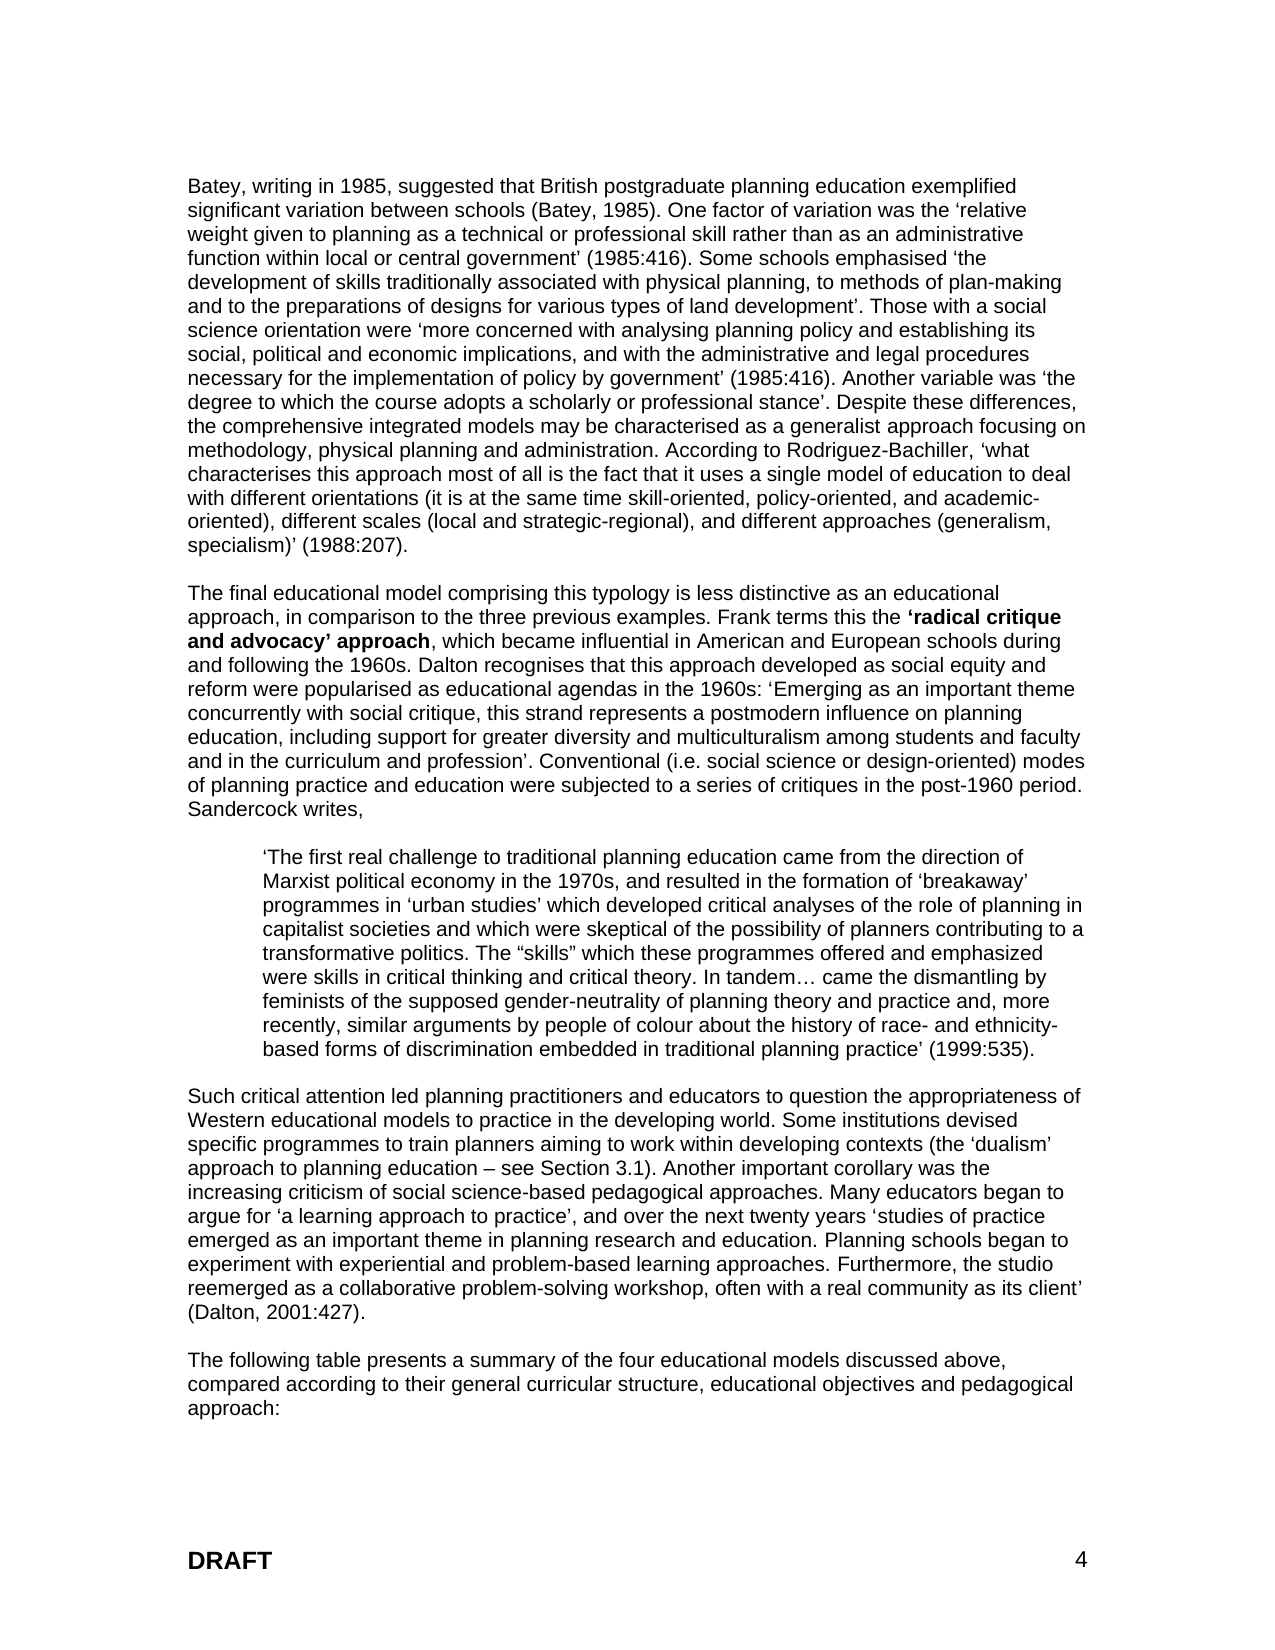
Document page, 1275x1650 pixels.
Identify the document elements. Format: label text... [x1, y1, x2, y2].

text The final educational model comprising this typology is less distinctive as an educational approach, in comparison to the three previous examples. Frank terms this the ‘radical critique and advocacy’ approach, which became influential in American and European schools during and following the 1960s. Dalton recognises that this approach developed as social equity and reform were popularised as educational agendas in the 1960s: ‘Emerging as an important theme concurrently with social critique, this strand represents a postmodern influence on planning education, including support for greater diversity and multiculturalism among students and faculty and in the curriculum and profession’. Conventional (i.e. social science or design-oriented) modes of planning practice and education were subjected to a series of critiques in the post-1960 period. Sandercock writes, [187, 581, 1087, 821]
text Batey, writing in 1985, suggested that British postgraduate planning education exemplified significant variation between schools (Batey, 1985). One factor of variation was the ‘relative weight given to planning as a technical or professional skill rather than as an administrative function within local or central government’ (1985:416). Some schools emphasised ‘the development of skills traditionally associated with physical planning, to methods of plan-making and to the preparations of designs for various types of land development’. Those with a social science orientation were ‘more concerned with analysing planning policy and establishing its social, political and economic implications, and with the administrative and legal procedures necessary for the implementation of policy by government’ (1985:416). Another variable was ‘the degree to which the course adopts a scholarly or professional stance’. Despite these differences, the comprehensive integrated models may be characterised as a generalist approach focusing on methodology, physical planning and administration. According to Rodriguez-Bachiller, ‘what characterises this approach most of all is the fact that it uses a single model of education to deal with different orientations (it is at the same time skill-oriented, policy-oriented, and academic-oriented), different scales (local and strategic-regional), and different approaches (generalism, specialism)’ (1988:207). [187, 174, 1087, 557]
text The following table presents a summary of the four educational models discussed above, compared according to their general curricular structure, educational objectives and pedagogical approach: [187, 1348, 1087, 1420]
text ‘The first real challenge to traditional planning education came from the direction of Marxist political economy in the 1970s, and resulted in the formation of ‘breakaway’ programmes in ‘urban studies’ which developed critical analyses of the role of planning in capitalist societies and which were skeptical of the possibility of planners contributing to a transformative politics. The “skills” which these programmes offered and emphasized were skills in critical thinking and critical theory. In tandem… came the dismantling by feminists of the supposed gender-neutrality of planning theory and practice and, more recently, similar arguments by people of colour about the history of race- and ethnicity-based forms of discrimination embedded in traditional planning practice’ (1999:535). [262, 845, 1087, 1060]
text Such critical attention led planning practitioners and educators to question the appropriateness of Western educational models to practice in the developing world. Some institutions devised specific programmes to train planners aiming to work within developing contexts (the ‘dualism’ approach to planning education – see Section 3.1). Another important corollary was the increasing criticism of social science-based pedagogical approaches. Many educators began to argue for ‘a learning approach to practice’, and over the next twenty years ‘studies of practice emerged as an important theme in planning research and education. Planning schools began to experiment with experiential and problem-based learning approaches. Furthermore, the studio reemerged as a collaborative problem-solving workshop, often with a real community as its client’ (Dalton, 2001:427). [187, 1084, 1087, 1324]
